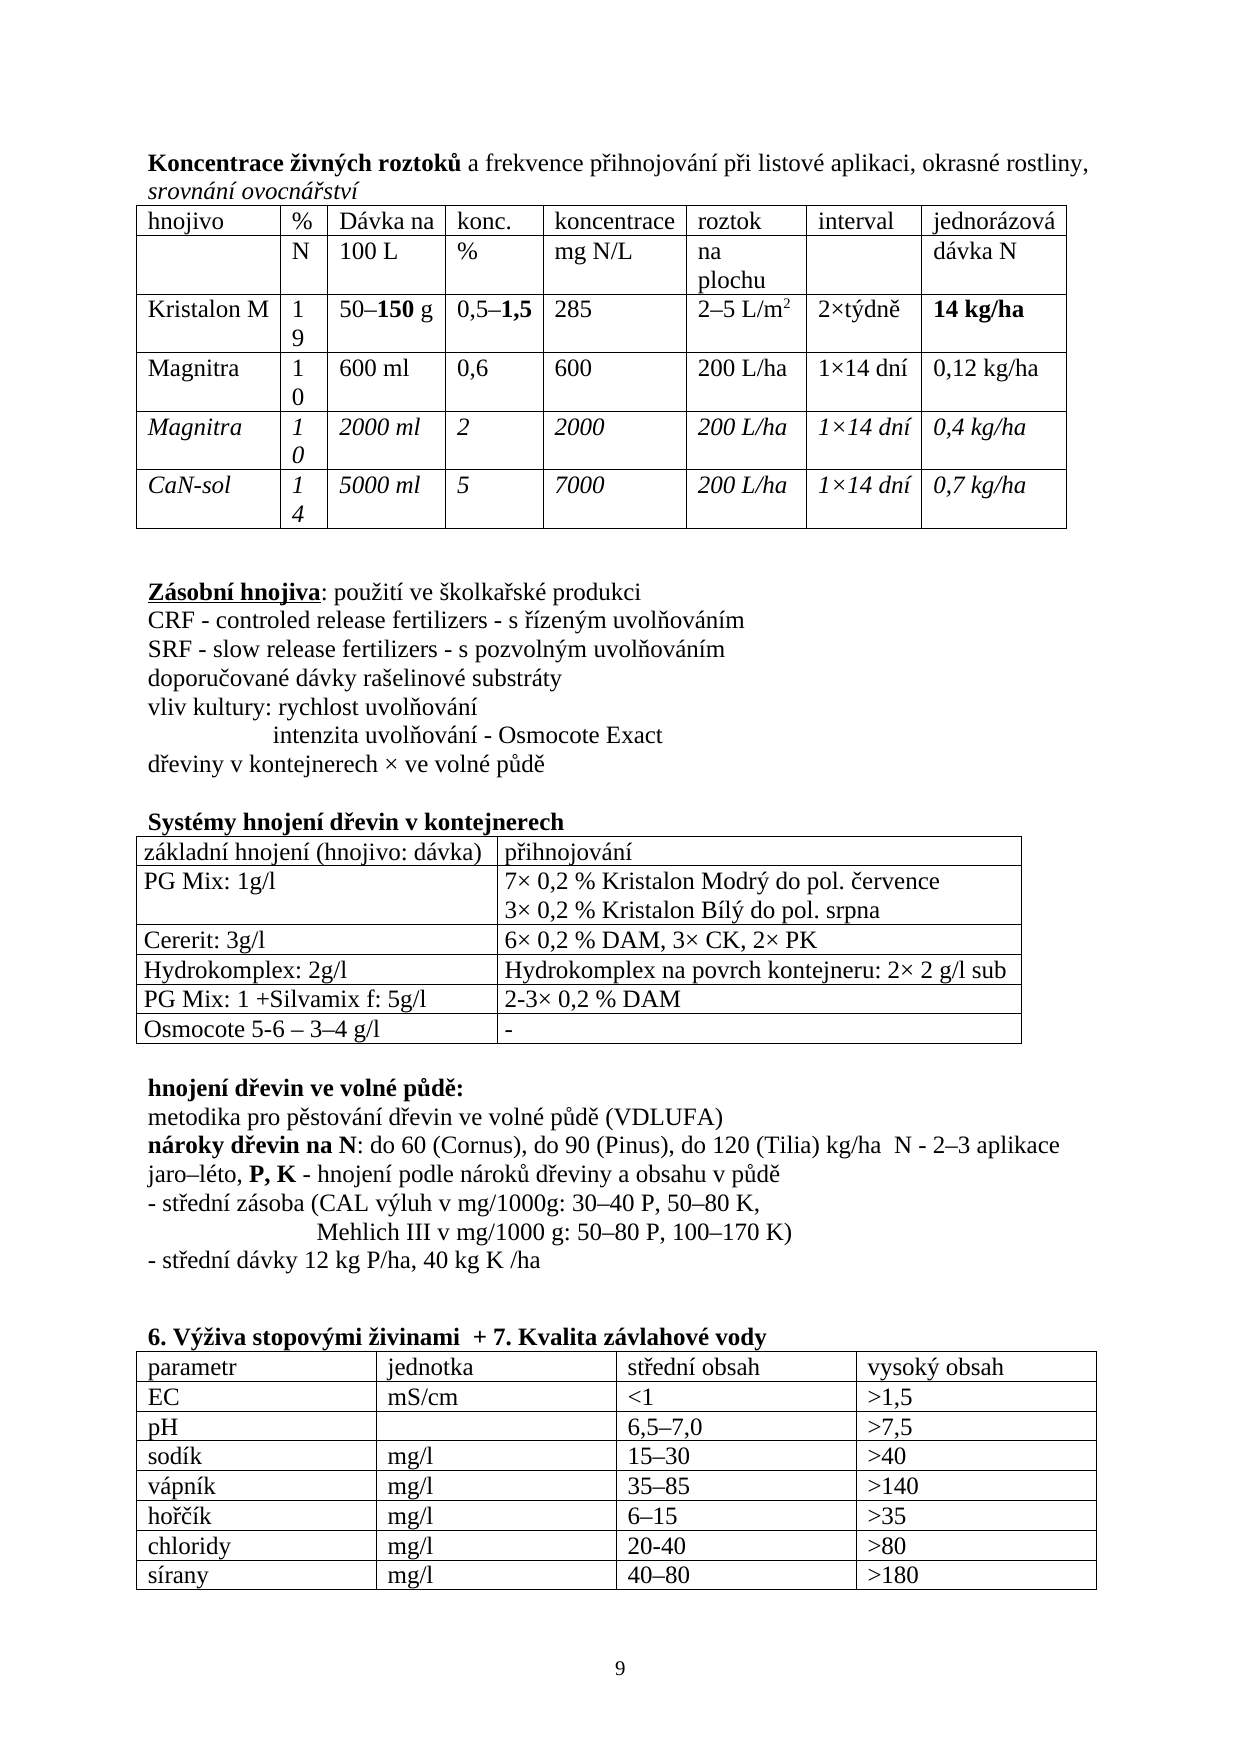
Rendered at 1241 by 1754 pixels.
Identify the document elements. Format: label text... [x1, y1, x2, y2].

table_cell N [281, 236, 327, 293]
table_cell sírany [137, 1561, 376, 1589]
table_cell chloridy [137, 1531, 376, 1559]
text doporučované dávky rašelinové substráty [148, 663, 1093, 692]
table_cell 6–15 [617, 1501, 856, 1530]
table_cell EC [137, 1382, 376, 1411]
table_cell Magnitra [137, 353, 280, 411]
table_cell mg/l [377, 1501, 616, 1530]
table_cell [328, 236, 445, 293]
table_cell 15–30 [617, 1441, 856, 1470]
table_header hnojivo [137, 206, 280, 235]
table_cell mg/l [377, 1441, 616, 1470]
table_header jednotka [377, 1352, 616, 1381]
table_header parametr [137, 1352, 376, 1381]
table_cell 0,6 [446, 353, 543, 411]
table_cell - [498, 1014, 1021, 1043]
table_cell [807, 236, 921, 293]
text SRF - slow release fertilizers - s pozvolným uvolňováním [148, 634, 1093, 663]
table_header jednorázová [922, 206, 1066, 235]
table_header koncentrace [544, 206, 686, 235]
table_cell >35 [857, 1501, 1096, 1530]
table_cell 10 [281, 412, 327, 469]
table_cell mg/l [377, 1471, 616, 1500]
subtitle 6. Výživa stopovými živinami + 7. Kvalita závlahové vody [148, 1322, 1093, 1351]
text Zásobní hnojiva: použití ve školkařské produkci [148, 577, 1093, 606]
table_cell 2-3× 0,2 % DAM [498, 985, 1021, 1013]
text CRF - controled release fertilizers - s řízeným uvolňováním [148, 606, 1093, 634]
table_header roztok [687, 206, 806, 235]
text dřeviny v kontejnerech × ve volné půdě [148, 749, 1093, 778]
table_header základní hnojení (hnojivo: dávka) [137, 837, 497, 865]
table_cell Cererit: 3g/l [137, 925, 497, 954]
table_cell 14 [281, 470, 327, 528]
table_cell 6,5–7,0 [617, 1412, 856, 1440]
table_header vysoký obsah [857, 1352, 1096, 1381]
text - střední zásoba (CAL výluh v mg/1000g: 30–40 P, 50–80 K, [148, 1188, 1093, 1217]
table_cell >1,5 [857, 1382, 1096, 1411]
table_cell 600 [544, 353, 686, 411]
text - střední dávky P/ha, K /ha [148, 1245, 1093, 1274]
table_cell mg/l [377, 1531, 616, 1559]
table_cell mS/cm [377, 1382, 616, 1411]
table_cell 20-40 [617, 1531, 856, 1559]
table_cell 285 [544, 295, 686, 352]
table_header Dávka na [328, 206, 445, 235]
text Mehlich III v mg/1000 g: 50–80 P, 100–170 K) [148, 1217, 1093, 1245]
table_cell <1 [617, 1382, 856, 1411]
table_cell 0,12 kg/ha [922, 353, 1066, 411]
table_cell mg N/L [544, 236, 686, 293]
table_cell mg/l [377, 1561, 616, 1589]
text intenzita uvolňování - Osmocote Exact [148, 721, 1093, 749]
table_cell 2000 [544, 412, 686, 469]
table_cell 50–150 g [328, 295, 445, 352]
table_cell Osmocote 5-6 – 3–4 g/l [137, 1014, 497, 1043]
table_cell sodík [137, 1441, 376, 1470]
table_cell hořčík [137, 1501, 376, 1530]
table_cell 19 [281, 295, 327, 352]
table_cell >7,5 [857, 1412, 1096, 1440]
table_cell 0,4 kg/ha [922, 412, 1066, 469]
table_cell 2000 ml [328, 412, 445, 469]
table_cell 1×14 dní [807, 412, 921, 469]
text metodika pro pěstování dřevin ve volné půdě (VDLUFA) [148, 1102, 1093, 1130]
table_cell 7000 [544, 470, 686, 528]
table_cell 35–85 [617, 1471, 856, 1500]
text nároky dřevin na N: do 60 (Cornus), do 90 (Pinus), do 120 (Tilia) kg/ha N - 2–3 aplikace jaro–léto, P, K - hnojení podle nároků dřeviny a obsahu v půdě [148, 1130, 1093, 1188]
table_cell 2 [446, 412, 543, 469]
table_cell >180 [857, 1561, 1096, 1589]
table_cell [137, 236, 280, 293]
table_cell 10 [281, 353, 327, 411]
table_header střední obsah [617, 1352, 856, 1381]
table_cell CaN-sol [137, 470, 280, 528]
table_cell 200 L/ha [687, 412, 806, 469]
table_cell [377, 1412, 616, 1440]
table_cell >140 [857, 1471, 1096, 1500]
table_cell 5 [446, 470, 543, 528]
table_cell na plochu [687, 236, 806, 293]
table_cell 2×týdně [807, 295, 921, 352]
table_cell 0,7 kg/ha [922, 470, 1066, 528]
table_cell Kristalon M [137, 295, 280, 352]
table_cell 1×14 dní [807, 353, 921, 411]
table_cell 14 kg/ha [922, 295, 1066, 352]
table_cell >80 [857, 1531, 1096, 1559]
text vliv kultury: rychlost uvolňování [148, 692, 1093, 721]
table_header interval [807, 206, 921, 235]
table_cell dávka N [922, 236, 1066, 293]
table_cell pH [137, 1412, 376, 1440]
table_cell >40 [857, 1441, 1096, 1470]
table_cell 1×14 dní [807, 470, 921, 528]
table_cell 0,5–1,5 [446, 295, 543, 352]
text hnojení dřevin ve volné půdě: [148, 1073, 1093, 1102]
table_cell 2–5 L/m2 [687, 295, 806, 352]
table_cell Magnitra [137, 412, 280, 469]
table_header přihnojování [498, 837, 1021, 865]
table_cell Hydrokomplex na povrch kontejneru: 2× 2 g/l sub [498, 955, 1021, 983]
table_cell 40–80 [617, 1561, 856, 1589]
table_header % [281, 206, 327, 235]
table_cell 200 L/ha [687, 353, 806, 411]
table_cell 6× 0,2 % DAM, 3× CK, 2× PK [498, 925, 1021, 954]
table_header konc. [446, 206, 543, 235]
table_cell 200 L/ha [687, 470, 806, 528]
table_cell 5000 ml [328, 470, 445, 528]
table_cell % [446, 236, 543, 293]
text Systémy hnojení dřevin v kontejnerech [148, 807, 1093, 836]
table_cell PG Mix: 1 +Silvamix f: 5g/l [137, 985, 497, 1013]
text Koncentrace živných roztoků a frekvence přihnojování při listové aplikaci, okrasné rostliny, srovnání ovocnářství [148, 148, 1093, 205]
table_cell 7× 0,2 % Kristalon Modrý do pol. července 3× 0,2 % Kristalon Bílý do pol. srpna [498, 866, 1021, 924]
table_cell Hydrokomplex: 2g/l [137, 955, 497, 983]
table_cell PG Mix: 1g/l [137, 866, 497, 924]
table_cell 600 ml [328, 353, 445, 411]
table_cell vápník [137, 1471, 376, 1500]
